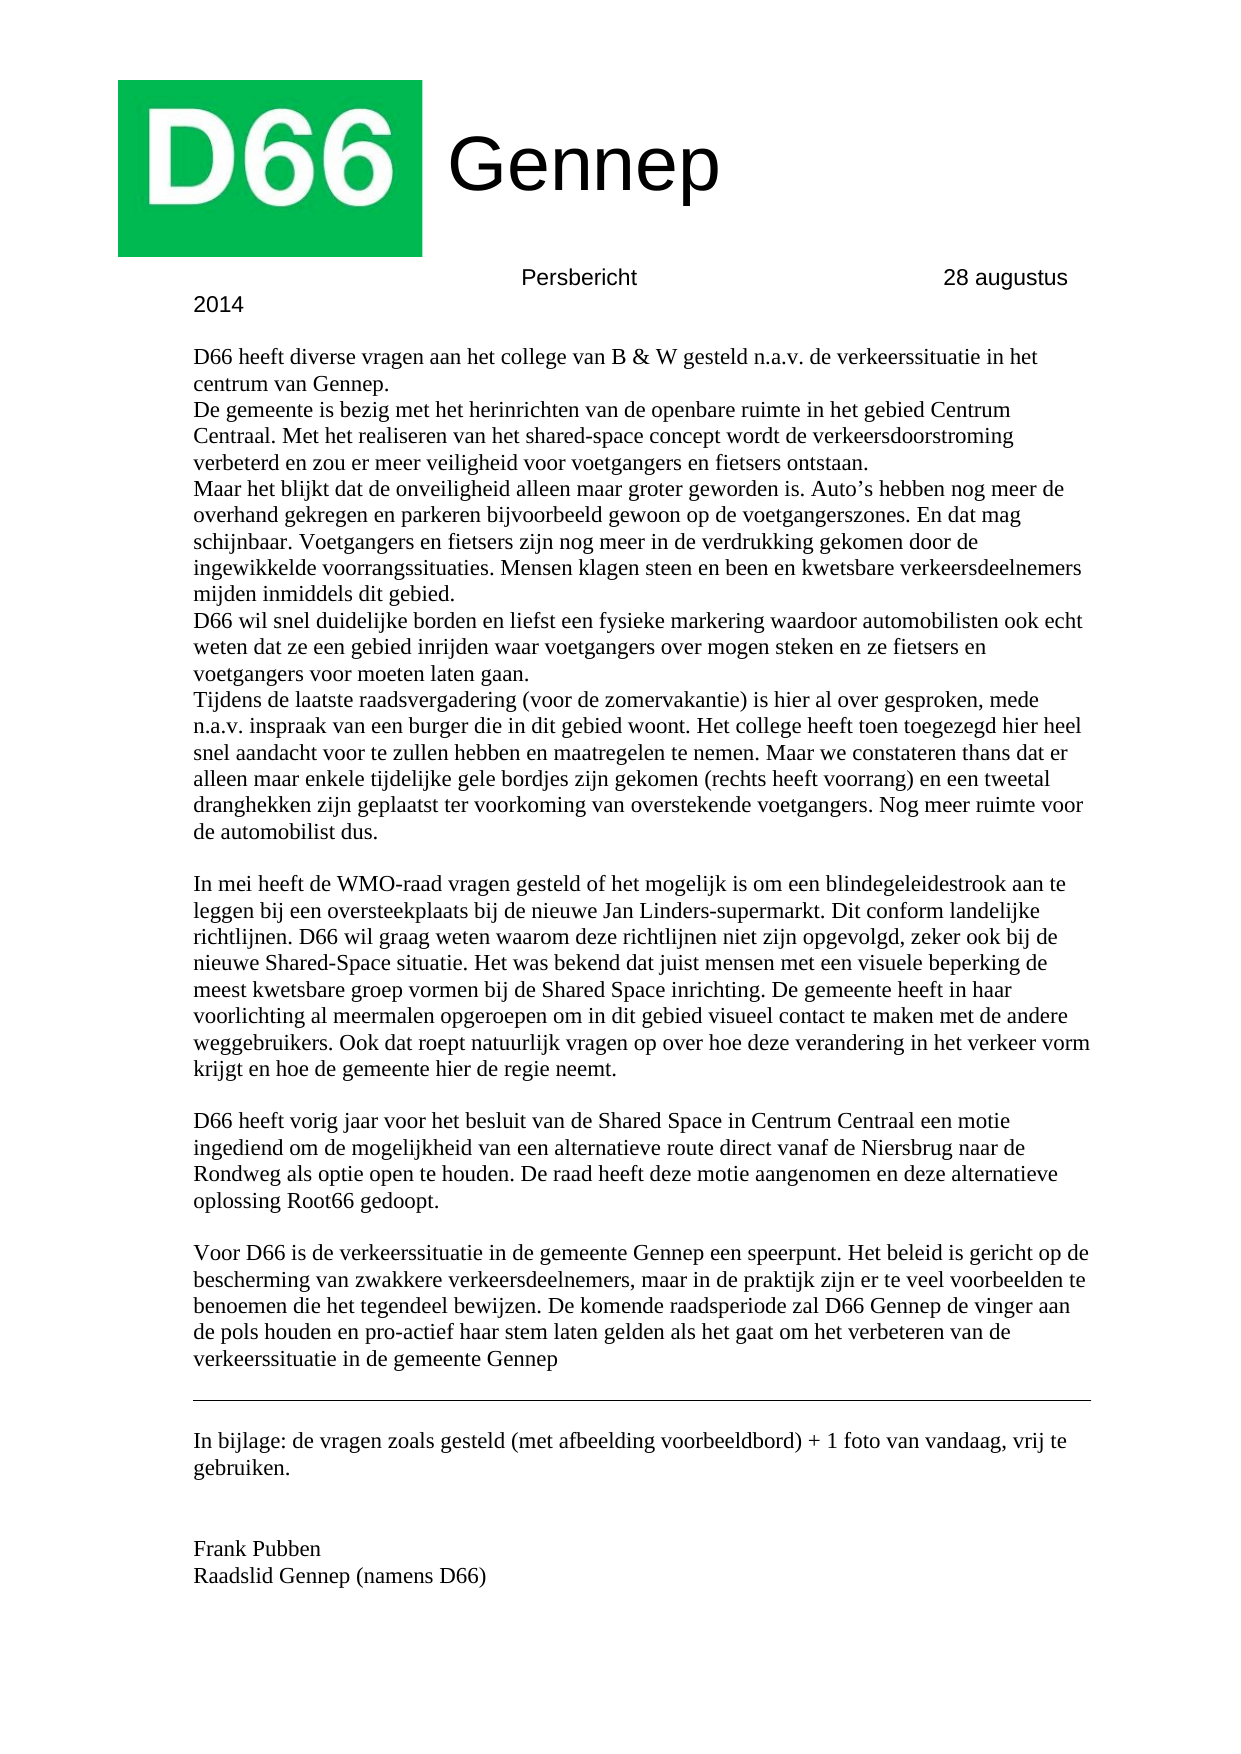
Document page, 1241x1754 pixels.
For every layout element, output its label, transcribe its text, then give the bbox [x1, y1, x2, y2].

text In bijlage: de vragen zoals gesteld (met afbeelding voorbeeldbord) + 1 foto van vandaag, vrij te gebruiken. [193, 1427, 1091, 1509]
text In mei heeft de WMO-raad vragen gesteld of het mogelijk is om een blindegeleidestrook aan te leggen bij een oversteekplaats bij de nieuwe Jan Linders-supermarkt. Dit conform landelijke richtlijnen. D66 wil graag weten waarom deze richtlijnen niet zijn opgevolgd, zeker ook bij de nieuwe Shared-Space situatie. Het was bekend dat juist mensen met een visuele beperking de meest kwetsbare groep vormen bij de Shared Space inrichting. De gemeente heeft in haar voorlichting al meermalen opgeroepen om in dit gebied visueel contact te maken met de andere weggebruikers. Ook dat roept natuurlijk vragen op over hoe deze verandering in het verkeer vorm krijgt en hoe de gemeente hier de regie neemt. [193, 870, 1091, 1081]
text Tijdens de laatste raadsvergadering (voor de zomervakantie) is hier al over gesproken, mede n.a.v. inspraak van een burger die in dit gebied woont. Het college heeft toen toegezegd hier heel snel aandacht voor te zullen hebben en maatregelen te nemen. Maar we constateren thans dat er alleen maar enkele tijdelijke gele bordjes zijn gekomen (rechts heeft voorrang) en een tweetal dranghekken zijn geplaatst ter voorkoming van overstekende voetgangers. Nog meer ruimte voor de automobilist dus. [193, 686, 1091, 844]
text Maar het blijkt dat de onveiligheid alleen maar groter geworden is. Auto’s hebben nog meer de overhand gekregen en parkeren bijvoorbeeld gewoon op de voetgangerszones. En dat mag schijnbaar. Voetgangers en fietsers zijn nog meer in de verdrukking gekomen door de ingewikkelde voorrangssituaties. Mensen klagen steen en been en kwetsbare verkeersdeelnemers mijden inmiddels dit gebied. [193, 475, 1091, 607]
text Persbericht 28 augustus 2014 [193, 264, 1091, 317]
text D66 heeft diverse vragen aan het college van B & W gesteld n.a.v. de verkeerssituatie in het centrum van Gennep. [193, 343, 1091, 396]
text Frank Pubben [193, 1535, 1091, 1562]
text Gennep [423, 118, 1122, 207]
text Voor D66 is de verkeerssituatie in de gemeente Gennep een speerpunt. Het beleid is gericht op de bescherming van zwakkere verkeersdeelnemers, maar in de praktijk zijn er te veel voorbeelden te benoemen die het tegendeel bewijzen. De komende raadsperiode zal D66 Gennep de vinger aan de pols houden en pro-actief haar stem laten gelden als het gaat om het verbeteren van de verkeerssituatie in de gemeente Gennep [193, 1239, 1091, 1371]
text Raadslid Gennep (namens D66) [193, 1562, 1091, 1588]
text D66 heeft vorig jaar voor het besluit van de Shared Space in Centrum Centraal een motie ingediend om de mogelijkheid van een alternatieve route direct vanaf de Niersbrug naar de Rondweg als optie open te houden. De raad heeft deze motie aangenomen en deze alternatieve oplossing Root66 gedoopt. [193, 1108, 1091, 1213]
text D66 wil snel duidelijke borden en liefst een fysieke markering waardoor automobilisten ook echt weten dat ze een gebied inrijden waar voetgangers over mogen steken en ze fietsers en voetgangers voor moeten laten gaan. [193, 607, 1091, 686]
text De gemeente is bezig met het herinrichten van de openbare ruimte in het gebied Centrum Centraal. Met het realiseren van het shared-space concept wordt de verkeersdoorstroming verbeterd en zou er meer veiligheid voor voetgangers en fietsers ontstaan. [193, 396, 1091, 475]
picture [118, 80, 423, 257]
